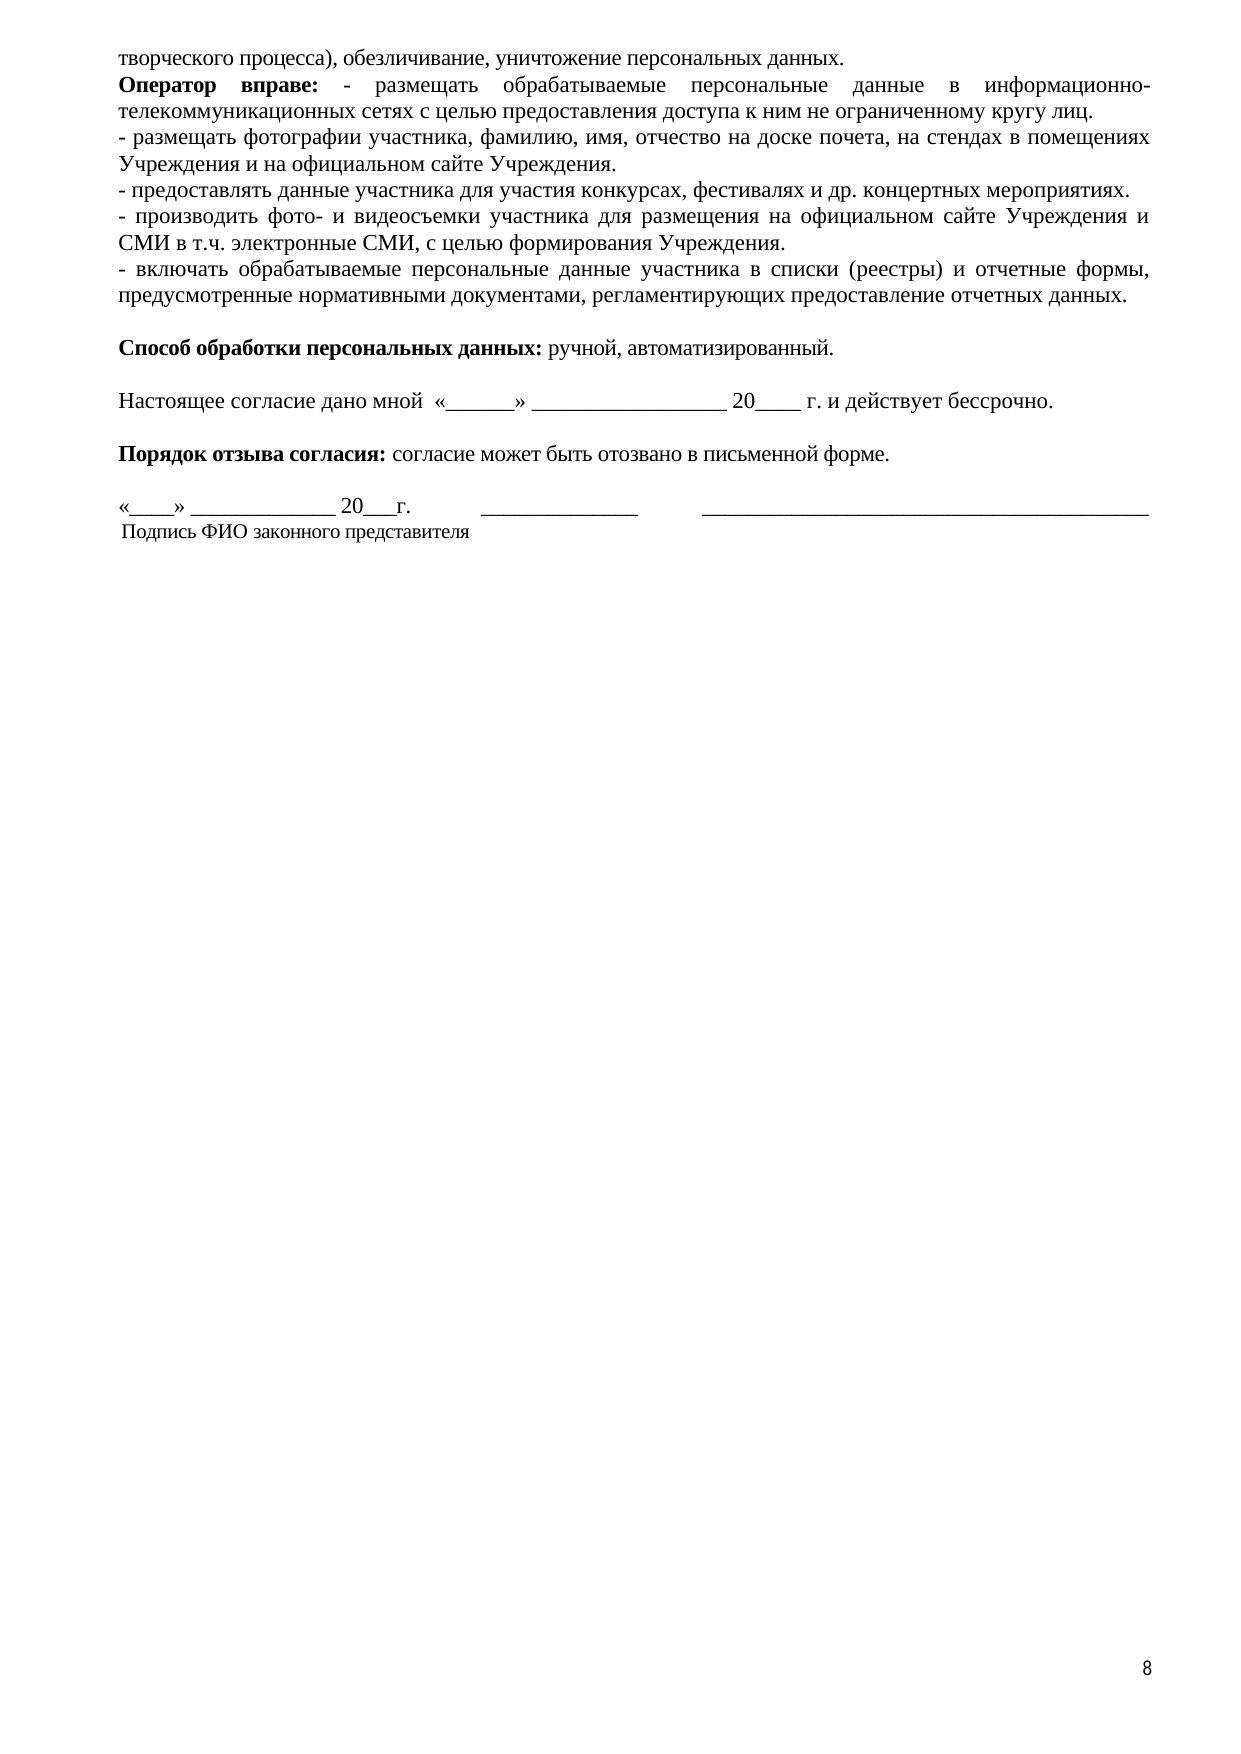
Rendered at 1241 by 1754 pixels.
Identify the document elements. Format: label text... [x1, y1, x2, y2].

text Порядок отзыва согласия: согласие может быть отозвано в письменной форме. [118, 440, 1152, 466]
text - предоставлять данные участника для участия конкурсах, фестивалях и др. концертных мероприятиях. [118, 176, 1152, 202]
text «____» _____________ 20___г. ______________ ________________________________________ [118, 492, 1152, 519]
text Настоящее согласие дано мной «______» _________________ 20____ г. и действует бессрочно. [118, 387, 1152, 413]
text - производить фото- и видеосъемки участника для размещения на официальном сайте Учреждения и СМИ в т.ч. электронные СМИ, с целью формирования Учреждения. [118, 202, 1152, 255]
text - размещать фотографии участника, фамилию, имя, отчество на доске почета, на стендах в помещениях Учреждения и на официальном сайте Учреждения. [118, 123, 1152, 176]
text - включать обрабатываемые персональные данные участника в списки (реестры) и отчетные формы, предусмотренные нормативными документами, регламентирующих предоставление отчетных данных. [118, 255, 1152, 308]
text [118, 44, 1152, 71]
text Оператор вправе: - размещать обрабатываемые персональные данные в информационно-телекоммуникационных сетях с целью предоставления доступа к ним не ограниченному кругу лиц. [118, 71, 1152, 123]
text Подпись ФИО законного представителя [121, 519, 1148, 543]
text Способ обработки персональных данных: ручной, автоматизированный. [118, 334, 1152, 361]
